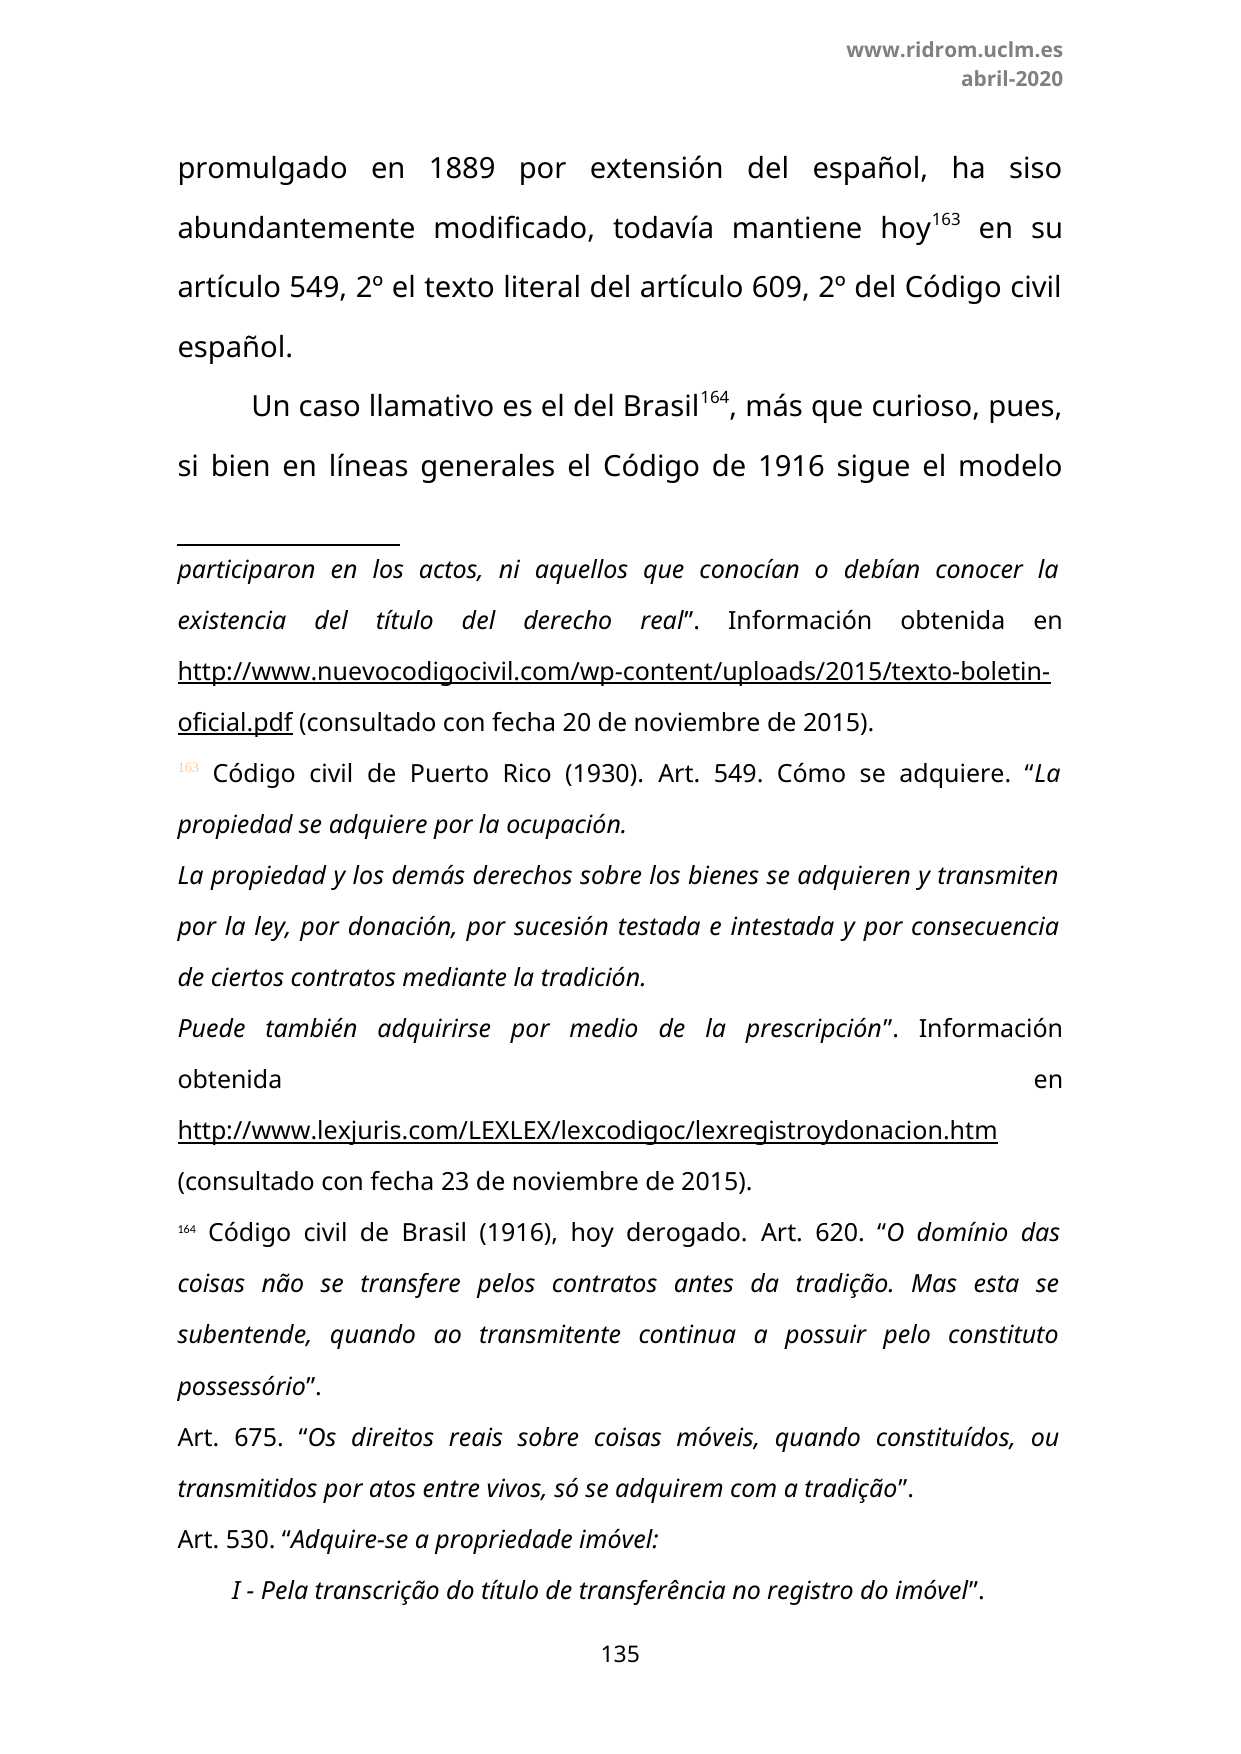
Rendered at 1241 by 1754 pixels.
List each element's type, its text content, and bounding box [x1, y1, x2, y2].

text Dentro del grupo directamente hispano, debemos destacar también el caso de Cuba y Puerto Rico donde, por influencia española, conservaron el modelo tradicional del título y el modo, puesto que, en 1889, cuando entró en vigor el Código civil español, se extendió su vigencia a las que todavía para la época formaban parte del extinto Imperio español en ultramar. Así es hasta el punto de que Cuba, en su nuevo Código civil promulgado en 1987, conserva el criterio de exigir la tradición para que se verifique la transferencia de cosas entre vivos, al igual que Puerto Rico, toda vez que, aunque el Código promulgado en 1889 por extensión del español, ha siso abundantemente modificado, todavía mantiene hoy en su artículo 549, 2º el texto literal del artículo 609, 2º del Código civil español. [177, 148, 1063, 366]
text Un caso llamativo es el del Brasil, más que curioso, pues, si bien en líneas generales el Código de 1916 sigue el modelo alemán en muchos aspectos, con relación al tema que nos ocupa, nos presenta un ordenamiento jurídico fiel a la teoría del título y el modo en sede de bienes muebles, es decir, un sistema causal de transmisión, puesto que la transferencia de la propiedad no se produce antes de la tradición por los meros actos jurídicos. Distinto es en lo atinente a los bienes inmuebles, supuesto en que la transferencia inter vivos se consuma mediante la inscripción en el Registro del título traslativo, soluciones que se reproducen en la nueva versión del Código civil de 2002, hoy en vigor, que derogó la versión anterior de 1916. [177, 386, 1063, 485]
